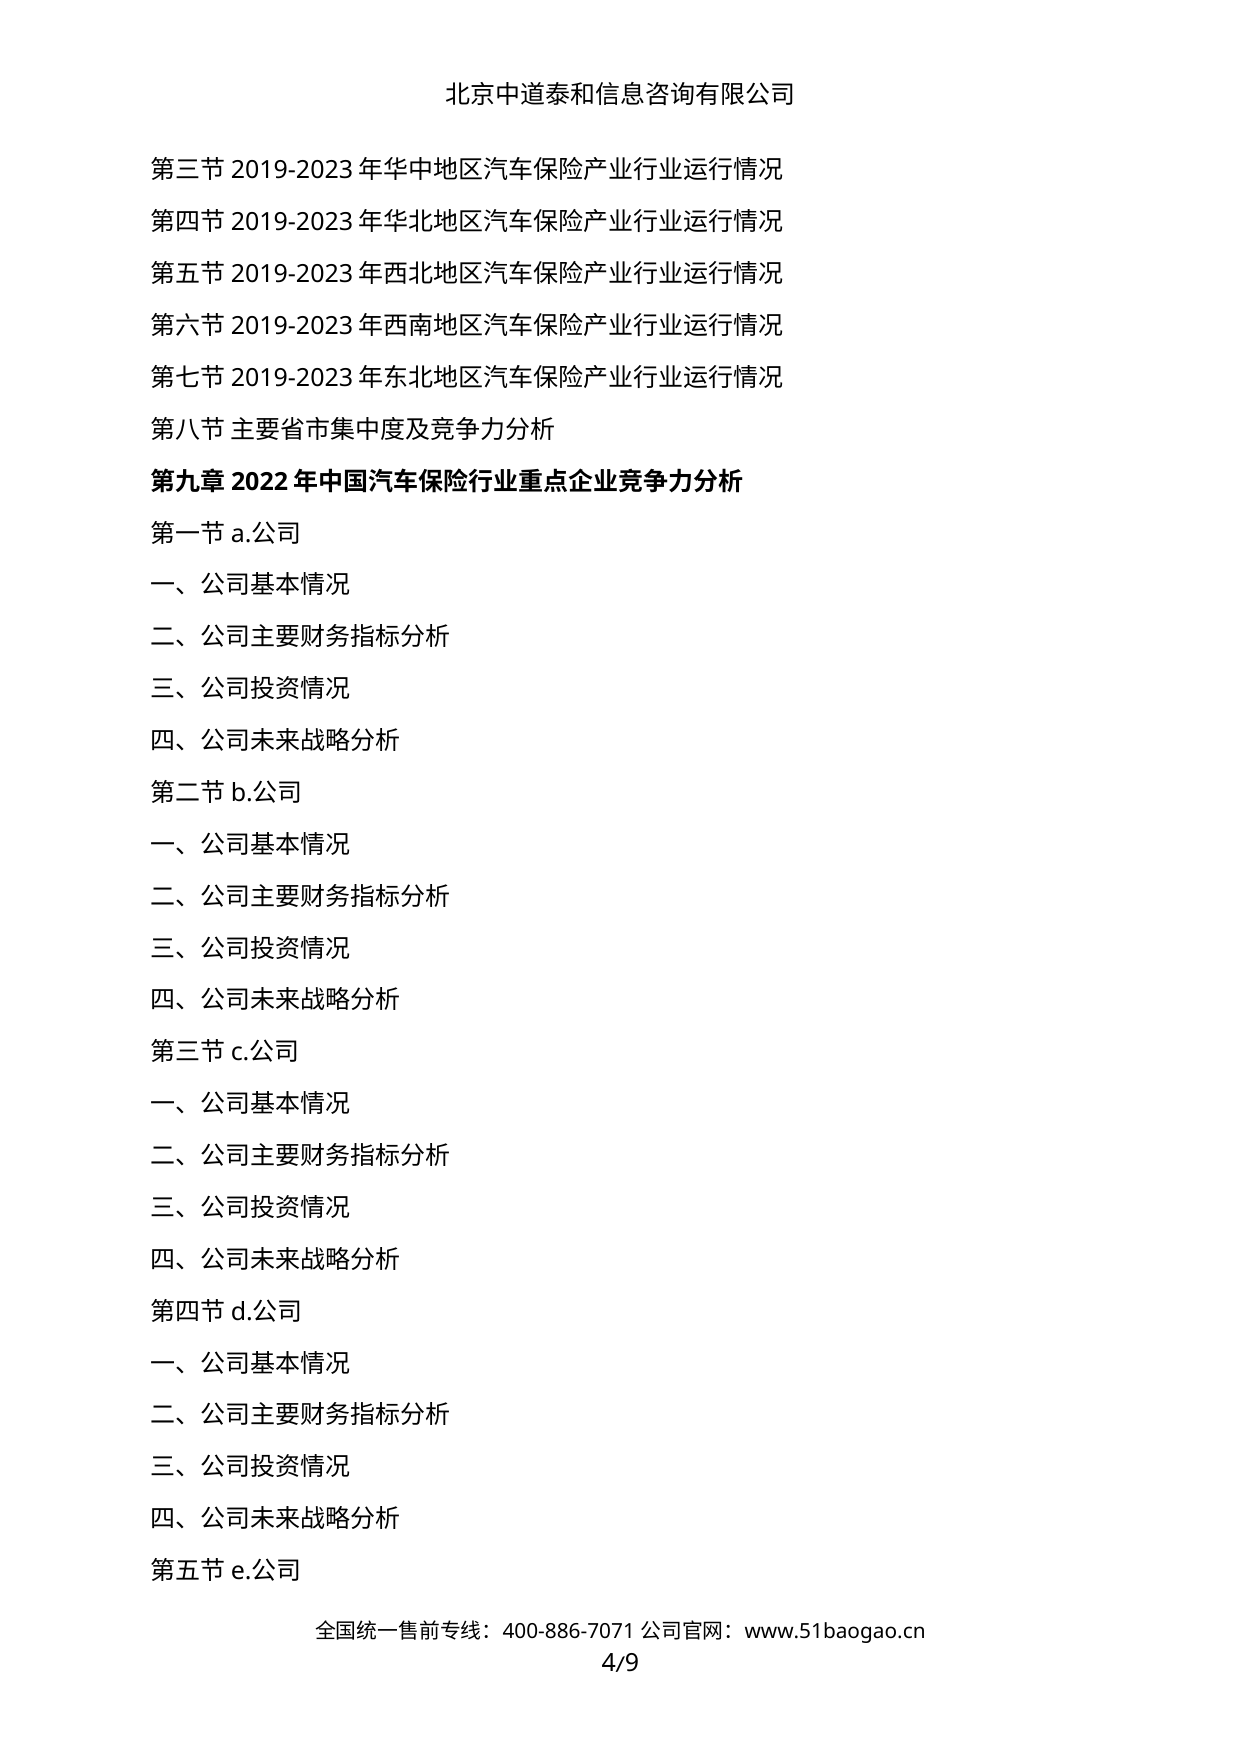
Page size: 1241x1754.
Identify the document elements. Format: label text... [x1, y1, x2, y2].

text 四、公司未来战略分析 [150, 1499, 1090, 1535]
text 第五节 e.公司 [150, 1551, 1090, 1587]
text 二、公司主要财务指标分析 [150, 1395, 1090, 1431]
text 第六节 2019-2023年西南地区汽车保险产业行业运行情况 [150, 306, 1090, 342]
text 第一节 a.公司 [150, 513, 1090, 549]
text 三、公司投资情况 [150, 1447, 1090, 1483]
text 一、公司基本情况 [150, 565, 1090, 601]
text 第三节 2019-2023年华中地区汽车保险产业行业运行情况 [150, 150, 1090, 186]
text 三、公司投资情况 [150, 1187, 1090, 1224]
text 二、公司主要财务指标分析 [150, 1136, 1090, 1172]
text 第五节 2019-2023年西北地区汽车保险产业行业运行情况 [150, 254, 1090, 290]
text 一、公司基本情况 [150, 824, 1090, 861]
text 第九章 2022年中国汽车保险行业重点企业竞争力分析 [150, 461, 1090, 497]
text 一、公司基本情况 [150, 1343, 1090, 1379]
text 第四节 2019-2023年华北地区汽车保险产业行业运行情况 [150, 202, 1090, 238]
text 四、公司未来战略分析 [150, 721, 1090, 757]
text 三、公司投资情况 [150, 669, 1090, 705]
text 二、公司主要财务指标分析 [150, 876, 1090, 912]
text 第二节 b.公司 [150, 772, 1090, 809]
text 三、公司投资情况 [150, 928, 1090, 964]
text 二、公司主要财务指标分析 [150, 617, 1090, 653]
text 第四节 d.公司 [150, 1291, 1090, 1327]
text 第三节 c.公司 [150, 1032, 1090, 1068]
text 第七节 2019-2023年东北地区汽车保险产业行业运行情况 [150, 357, 1090, 394]
text 四、公司未来战略分析 [150, 980, 1090, 1016]
text 四、公司未来战略分析 [150, 1239, 1090, 1276]
text 一、公司基本情况 [150, 1084, 1090, 1120]
text 第八节 主要省市集中度及竞争力分析 [150, 409, 1090, 446]
